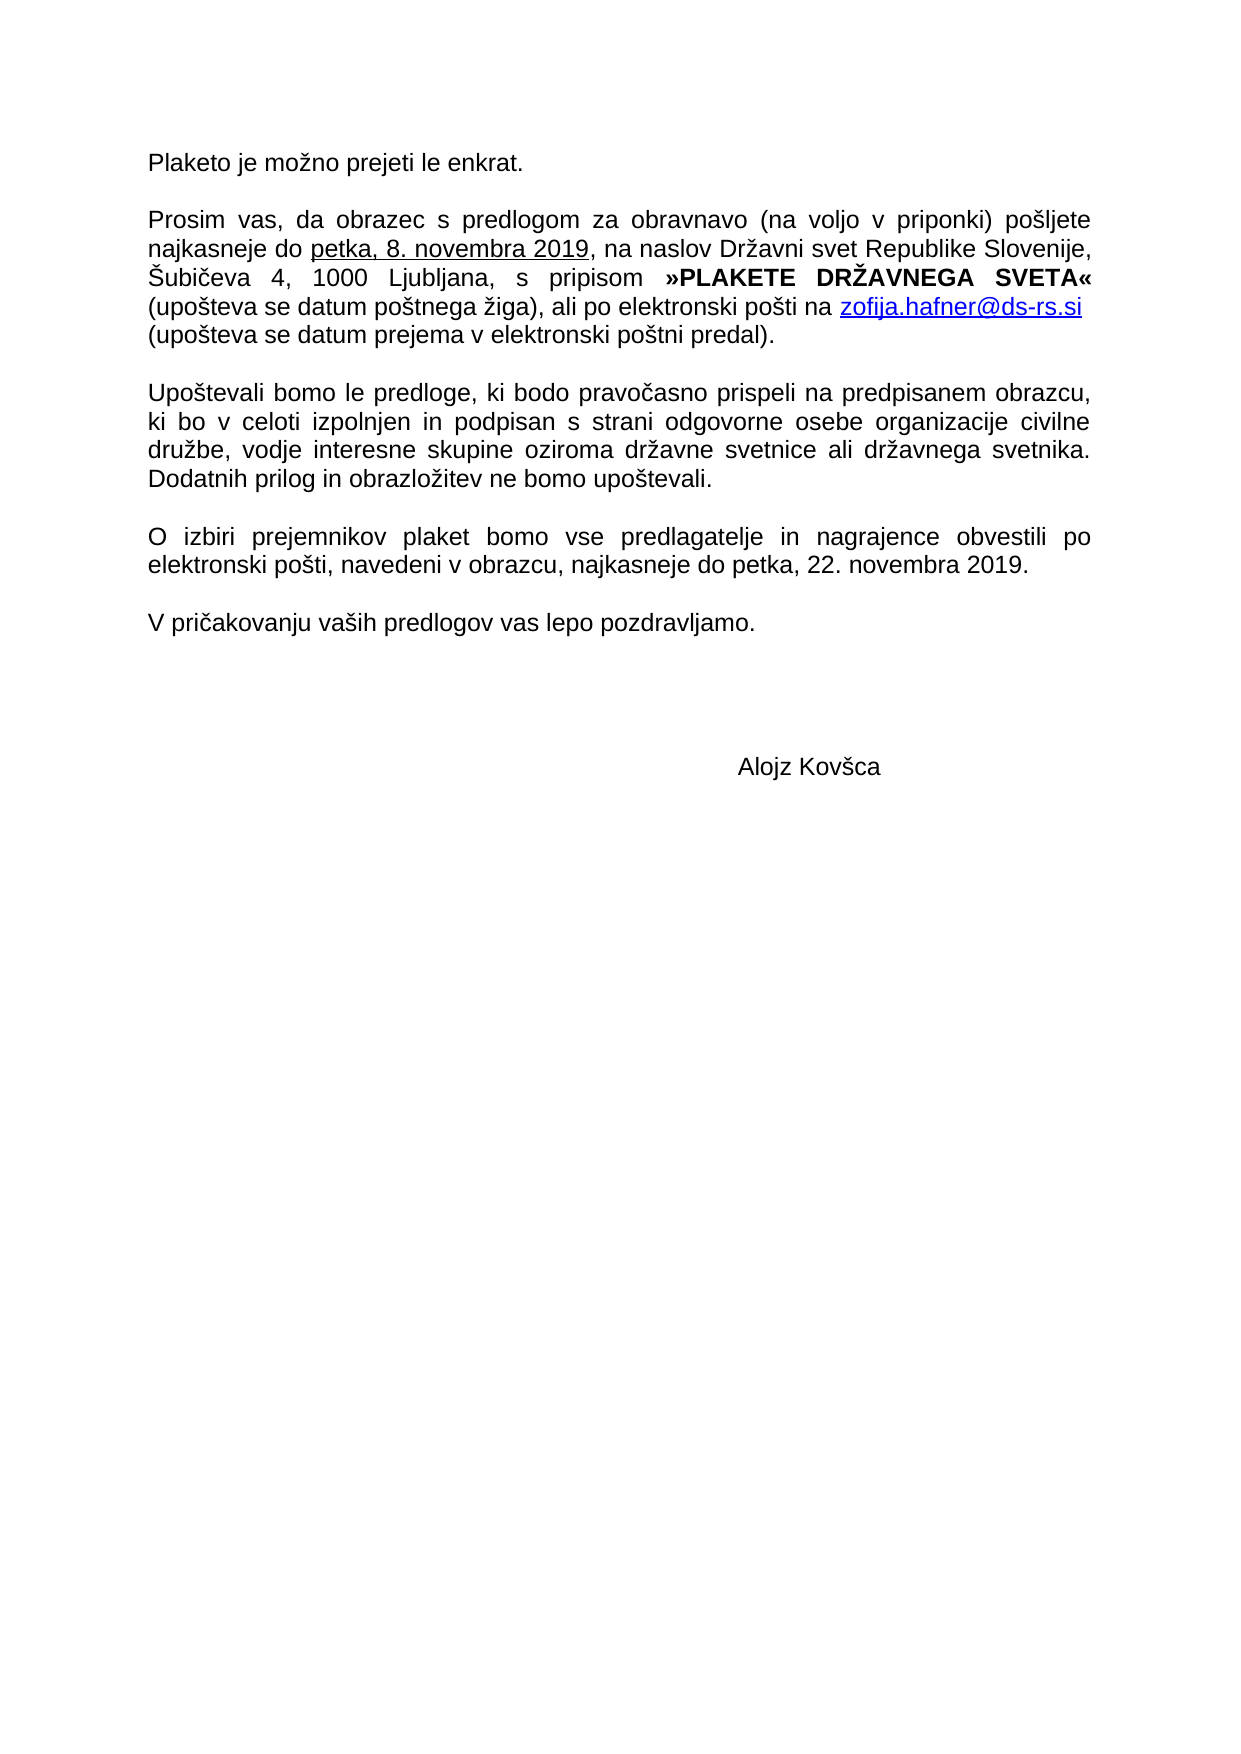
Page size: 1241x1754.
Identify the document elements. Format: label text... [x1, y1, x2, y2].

text V pričakovanju vaših predlogov vas lepo pozdravljamo. [148, 608, 1092, 636]
text Plaketo je možno prejeti le enkrat. [148, 148, 1092, 176]
text O izbiri prejemnikov plaket bomo vse predlagatelje in nagrajence obvestili po elektronski pošti, navedeni v obrazcu, najkasneje do petka, 22. novembra 2019. [148, 521, 1092, 579]
text Alojz Kovšca [664, 751, 1092, 780]
text Upoštevali bomo le predloge, ki bodo pravočasno prispeli na predpisanem obrazcu, ki bo v celoti izpolnjen in podpisan s strani odgovorne osebe organizacije civilne družbe, vodje interesne skupine oziroma državne svetnice ali državnega svetnika. Dodatnih prilog in obrazložitev ne bomo upoštevali. [148, 378, 1092, 493]
text Prosim vas, da obrazec s predlogom za obravnavo (na voljo v priponki) pošljete najkasneje do petka, 8. novembra 2019, na naslov Državni svet Republike Slovenije, Šubičeva 4, 1000 Ljubljana, s pripisom »PLAKETE DRŽAVNEGA SVETA« (upošteva se datum poštnega žiga), ali po elektronski pošti na zofija.hafner@ds-rs.si [148, 205, 1092, 320]
text (upošteva se datum prejema v elektronski poštni predal). [148, 320, 1092, 349]
